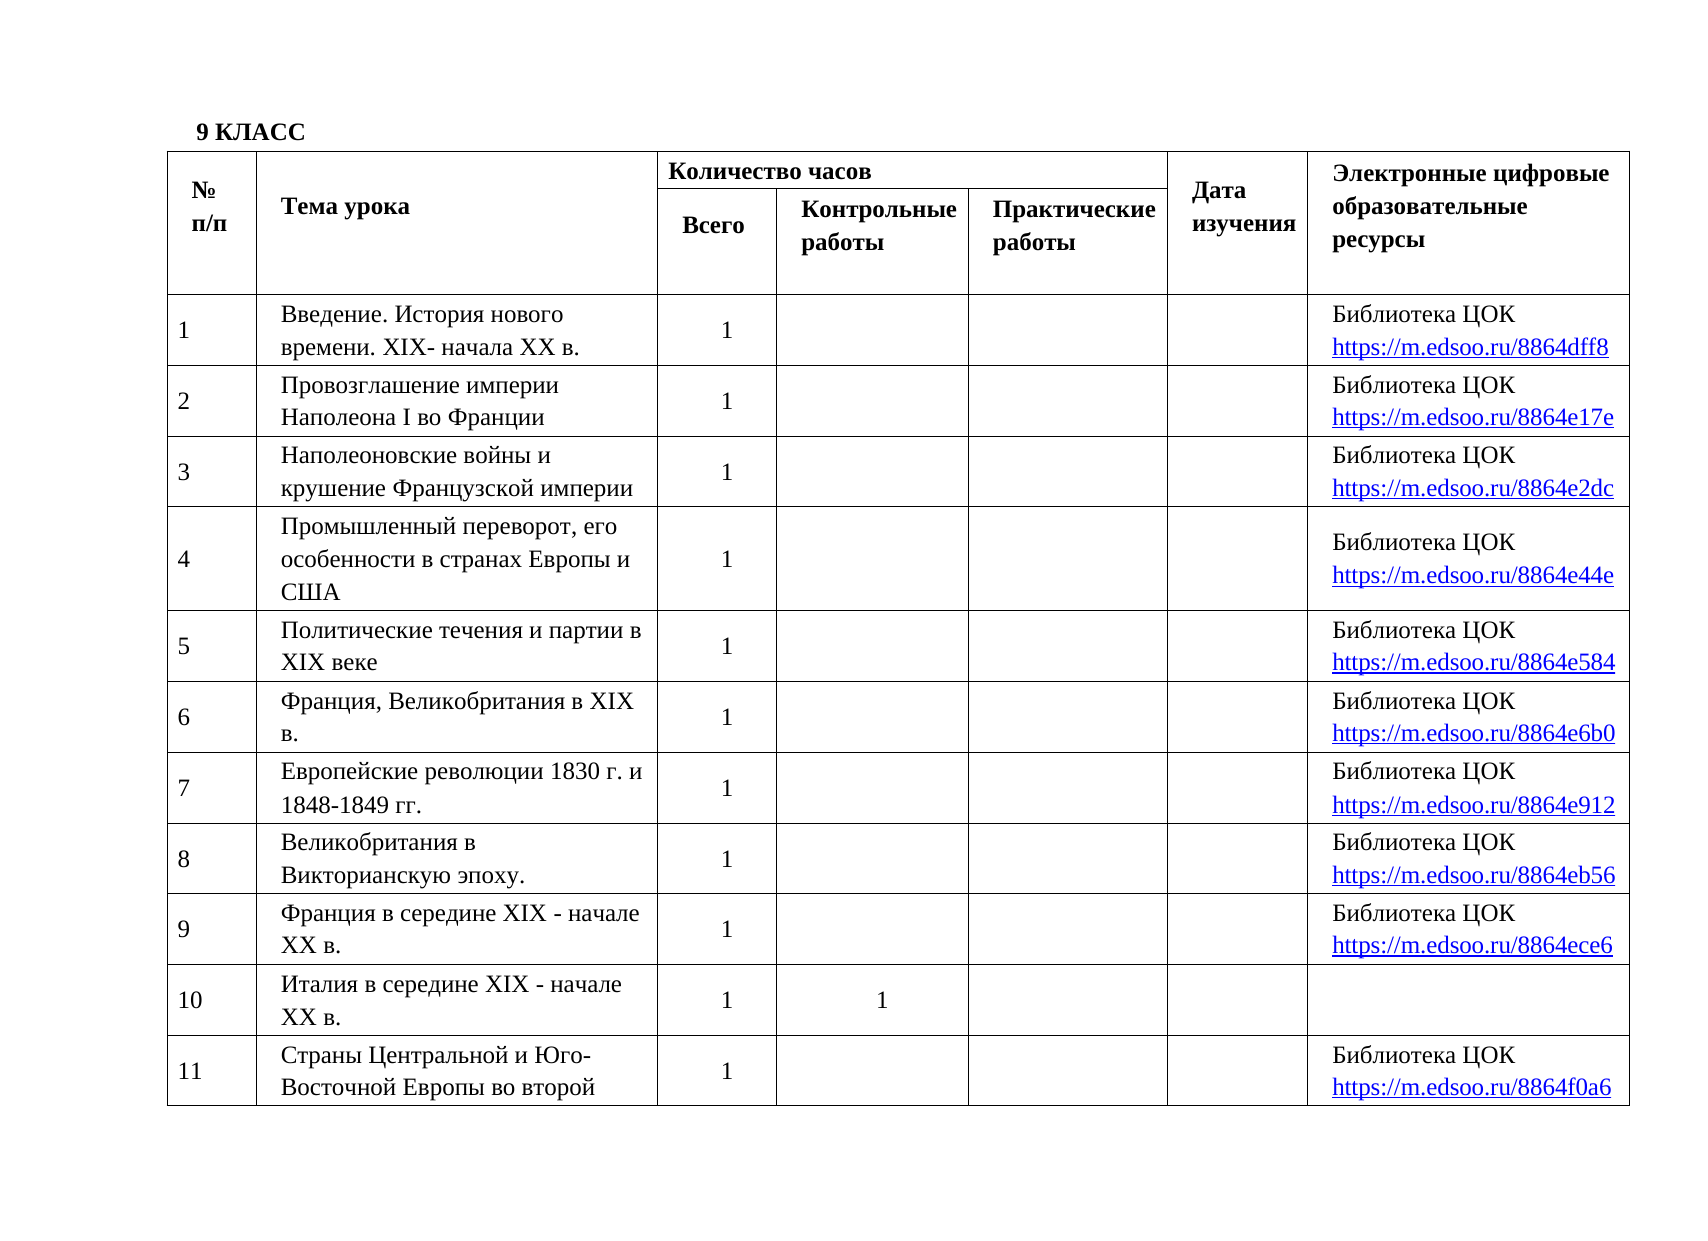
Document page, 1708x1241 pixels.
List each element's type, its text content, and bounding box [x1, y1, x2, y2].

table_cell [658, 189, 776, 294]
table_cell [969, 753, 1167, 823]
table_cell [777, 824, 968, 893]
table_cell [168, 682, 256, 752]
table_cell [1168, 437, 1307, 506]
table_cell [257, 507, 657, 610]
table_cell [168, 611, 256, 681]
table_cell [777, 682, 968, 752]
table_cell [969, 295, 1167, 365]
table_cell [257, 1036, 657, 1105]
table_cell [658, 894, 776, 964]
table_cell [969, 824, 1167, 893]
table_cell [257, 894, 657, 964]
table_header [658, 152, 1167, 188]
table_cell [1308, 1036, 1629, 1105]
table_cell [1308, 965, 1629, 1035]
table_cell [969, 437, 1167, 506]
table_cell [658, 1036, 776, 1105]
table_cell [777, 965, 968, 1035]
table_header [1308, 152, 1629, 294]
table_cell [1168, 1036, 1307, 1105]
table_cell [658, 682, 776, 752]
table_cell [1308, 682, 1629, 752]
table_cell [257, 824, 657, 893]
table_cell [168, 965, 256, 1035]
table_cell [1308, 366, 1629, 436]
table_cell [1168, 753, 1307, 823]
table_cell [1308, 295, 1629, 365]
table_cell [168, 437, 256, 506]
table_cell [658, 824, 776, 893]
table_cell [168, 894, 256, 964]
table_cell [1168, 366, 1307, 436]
list КЛАСС [196, 117, 1643, 146]
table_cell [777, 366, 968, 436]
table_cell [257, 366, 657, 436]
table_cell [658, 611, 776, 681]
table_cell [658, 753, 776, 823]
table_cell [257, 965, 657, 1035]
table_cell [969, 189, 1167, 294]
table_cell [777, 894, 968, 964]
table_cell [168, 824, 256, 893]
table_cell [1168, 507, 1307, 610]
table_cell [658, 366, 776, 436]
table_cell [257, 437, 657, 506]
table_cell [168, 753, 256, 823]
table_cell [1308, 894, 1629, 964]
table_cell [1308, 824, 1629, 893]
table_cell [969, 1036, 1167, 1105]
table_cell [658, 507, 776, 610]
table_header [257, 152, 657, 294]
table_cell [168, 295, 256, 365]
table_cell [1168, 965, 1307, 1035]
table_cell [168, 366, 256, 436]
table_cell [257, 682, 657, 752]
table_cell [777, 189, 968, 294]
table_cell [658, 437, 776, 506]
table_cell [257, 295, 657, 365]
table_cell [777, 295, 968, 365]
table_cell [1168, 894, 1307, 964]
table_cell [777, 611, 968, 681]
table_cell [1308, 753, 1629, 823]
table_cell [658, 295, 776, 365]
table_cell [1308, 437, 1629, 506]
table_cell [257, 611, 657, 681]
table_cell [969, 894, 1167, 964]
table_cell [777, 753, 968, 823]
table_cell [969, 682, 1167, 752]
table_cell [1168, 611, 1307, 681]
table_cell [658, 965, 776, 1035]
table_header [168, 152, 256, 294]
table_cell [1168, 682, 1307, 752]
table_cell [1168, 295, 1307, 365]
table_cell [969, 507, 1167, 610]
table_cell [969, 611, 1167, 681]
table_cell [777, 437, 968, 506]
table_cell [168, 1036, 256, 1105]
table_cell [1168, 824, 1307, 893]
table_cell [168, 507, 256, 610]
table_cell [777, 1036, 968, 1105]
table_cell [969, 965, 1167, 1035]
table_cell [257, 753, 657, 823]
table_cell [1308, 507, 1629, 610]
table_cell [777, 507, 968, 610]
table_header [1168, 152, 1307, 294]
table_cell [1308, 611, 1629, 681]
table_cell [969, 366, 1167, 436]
